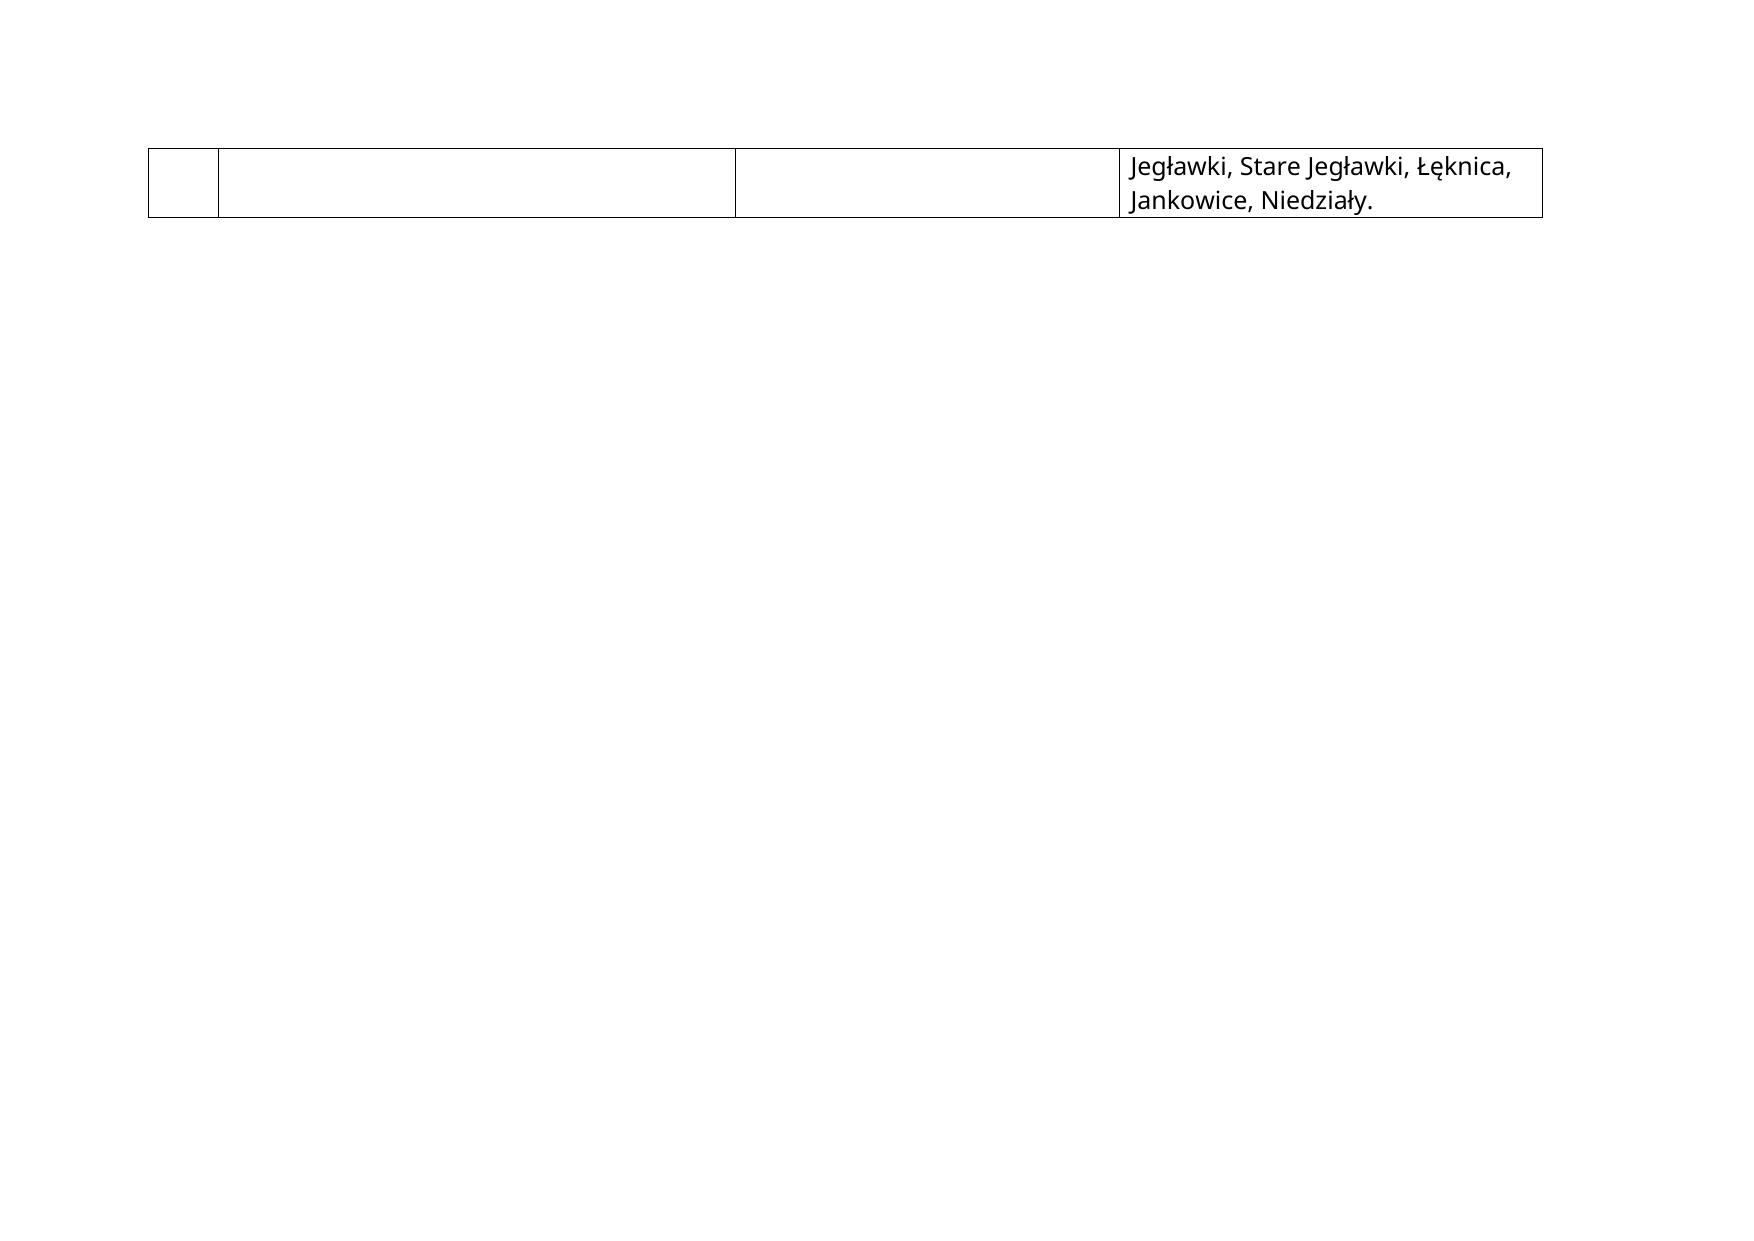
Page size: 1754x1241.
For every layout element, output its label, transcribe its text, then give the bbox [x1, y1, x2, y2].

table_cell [736, 149, 1119, 217]
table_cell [219, 149, 735, 217]
table_cell 1. [149, 149, 218, 217]
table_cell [1120, 149, 1542, 217]
